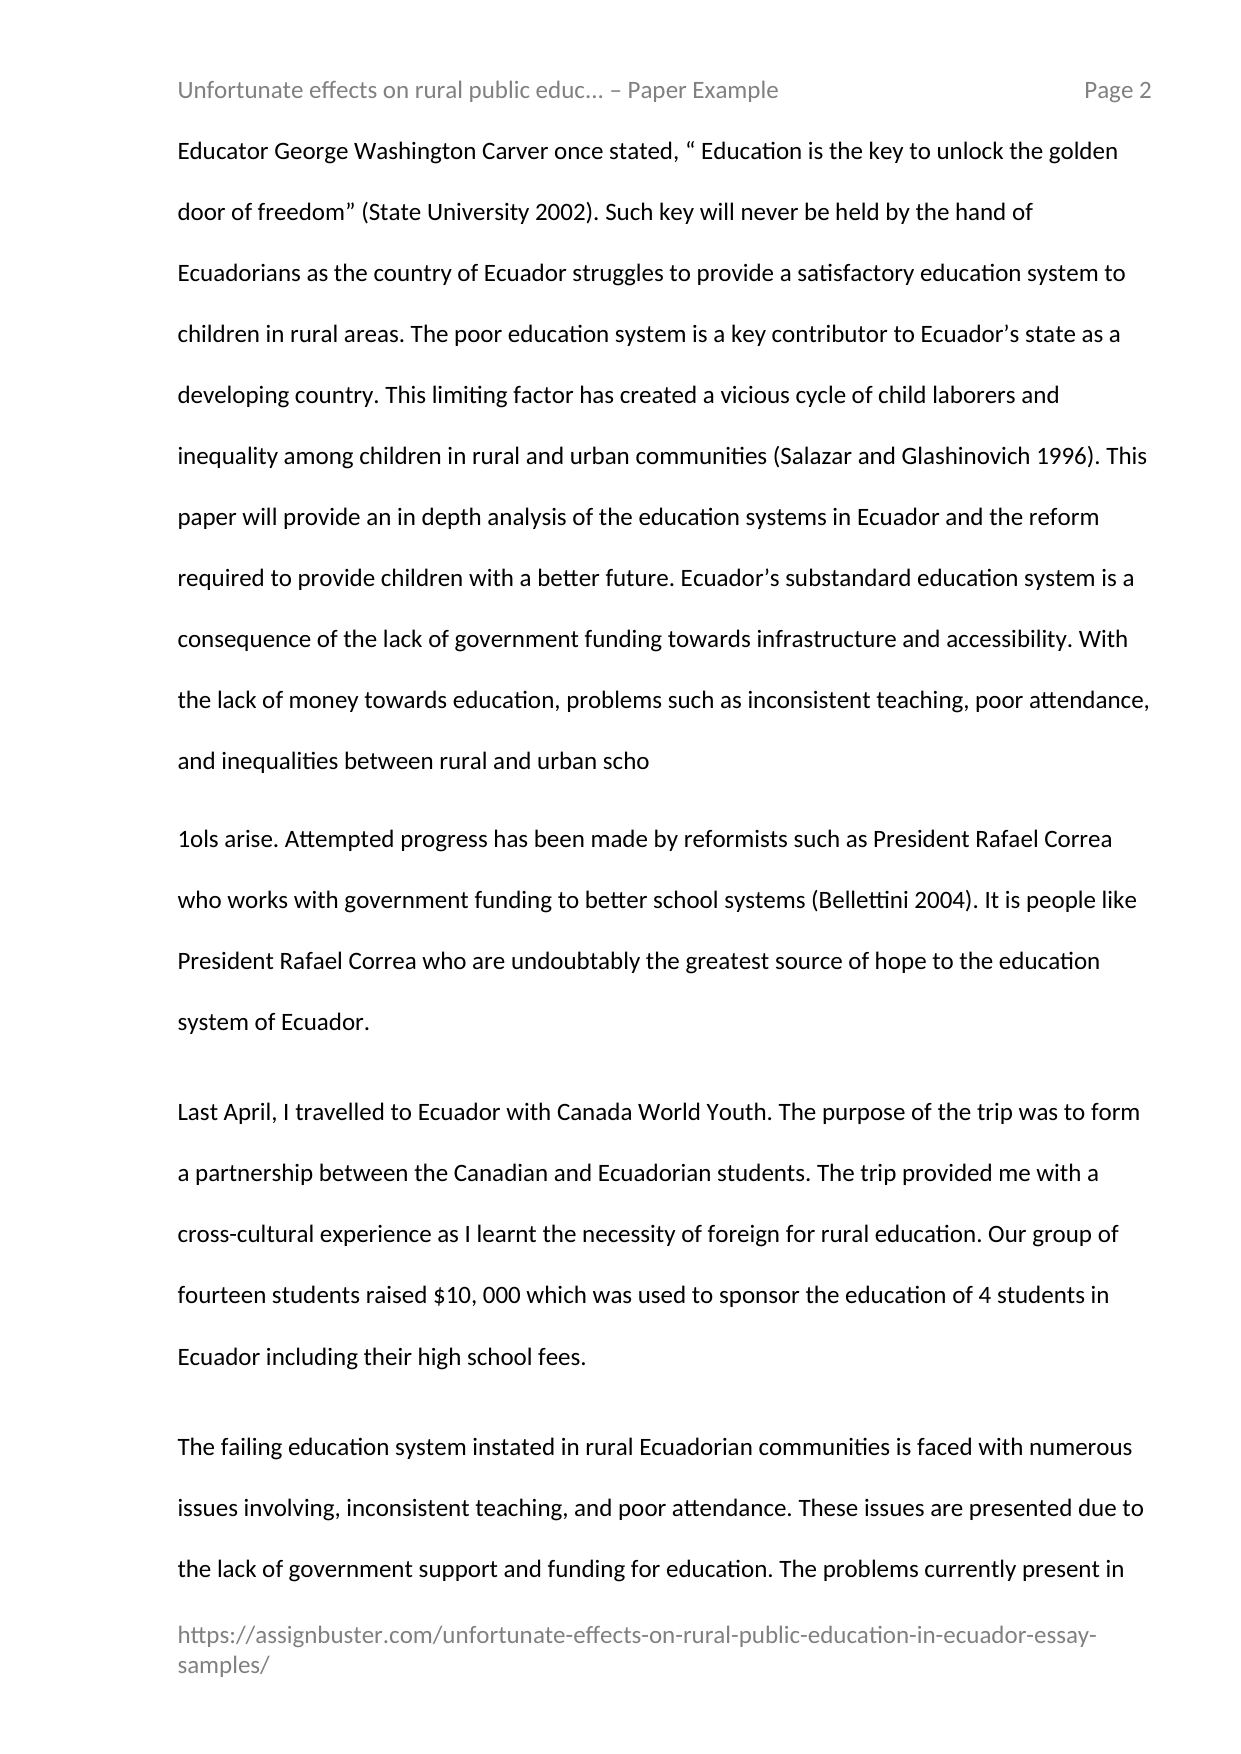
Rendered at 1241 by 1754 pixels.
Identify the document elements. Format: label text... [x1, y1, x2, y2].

text 1ols arise. Attempted progress has been made by reformists such as President Rafael Correa who works with government funding to better school systems (Bellettini 2004). It is people like President Rafael Correa who are undoubtably the greatest source of hope to the education system of Ecuador. [177, 823, 1152, 1037]
text Educator George Washington Carver once stated, “ Education is the key to unlock the golden door of freedom” (State University 2002). Such key will never be held by the hand of Ecuadorians as the country of Ecuador struggles to provide a satisfactory education system to children in rural areas. The poor education system is a key contributor to Ecuador’s state as a developing country. This limiting factor has created a vicious cycle of child laborers and inequality among children in rural and urban communities (Salazar and Glashinovich 1996). This paper will provide an in depth analysis of the education systems in Ecuador and the reform required to provide children with a better future. Ecuador’s substandard education system is a consequence of the lack of government funding towards infrastructure and accessibility. With the lack of money towards education, problems such as inconsistent teaching, poor attendance, and inequalities between rural and urban scho [177, 135, 1152, 776]
text Last April, I travelled to Ecuador with Canada World Youth. The purpose of the trip was to form a partnership between the Canadian and Ecuadorian students. The trip provided me with a cross-cultural experience as I learnt the necessity of foreign for rural education. Our group of fourteen students raised $10, 000 which was used to sponsor the education of 4 students in Ecuador including their high school fees. [177, 1097, 1152, 1371]
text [177, 1431, 1152, 1584]
